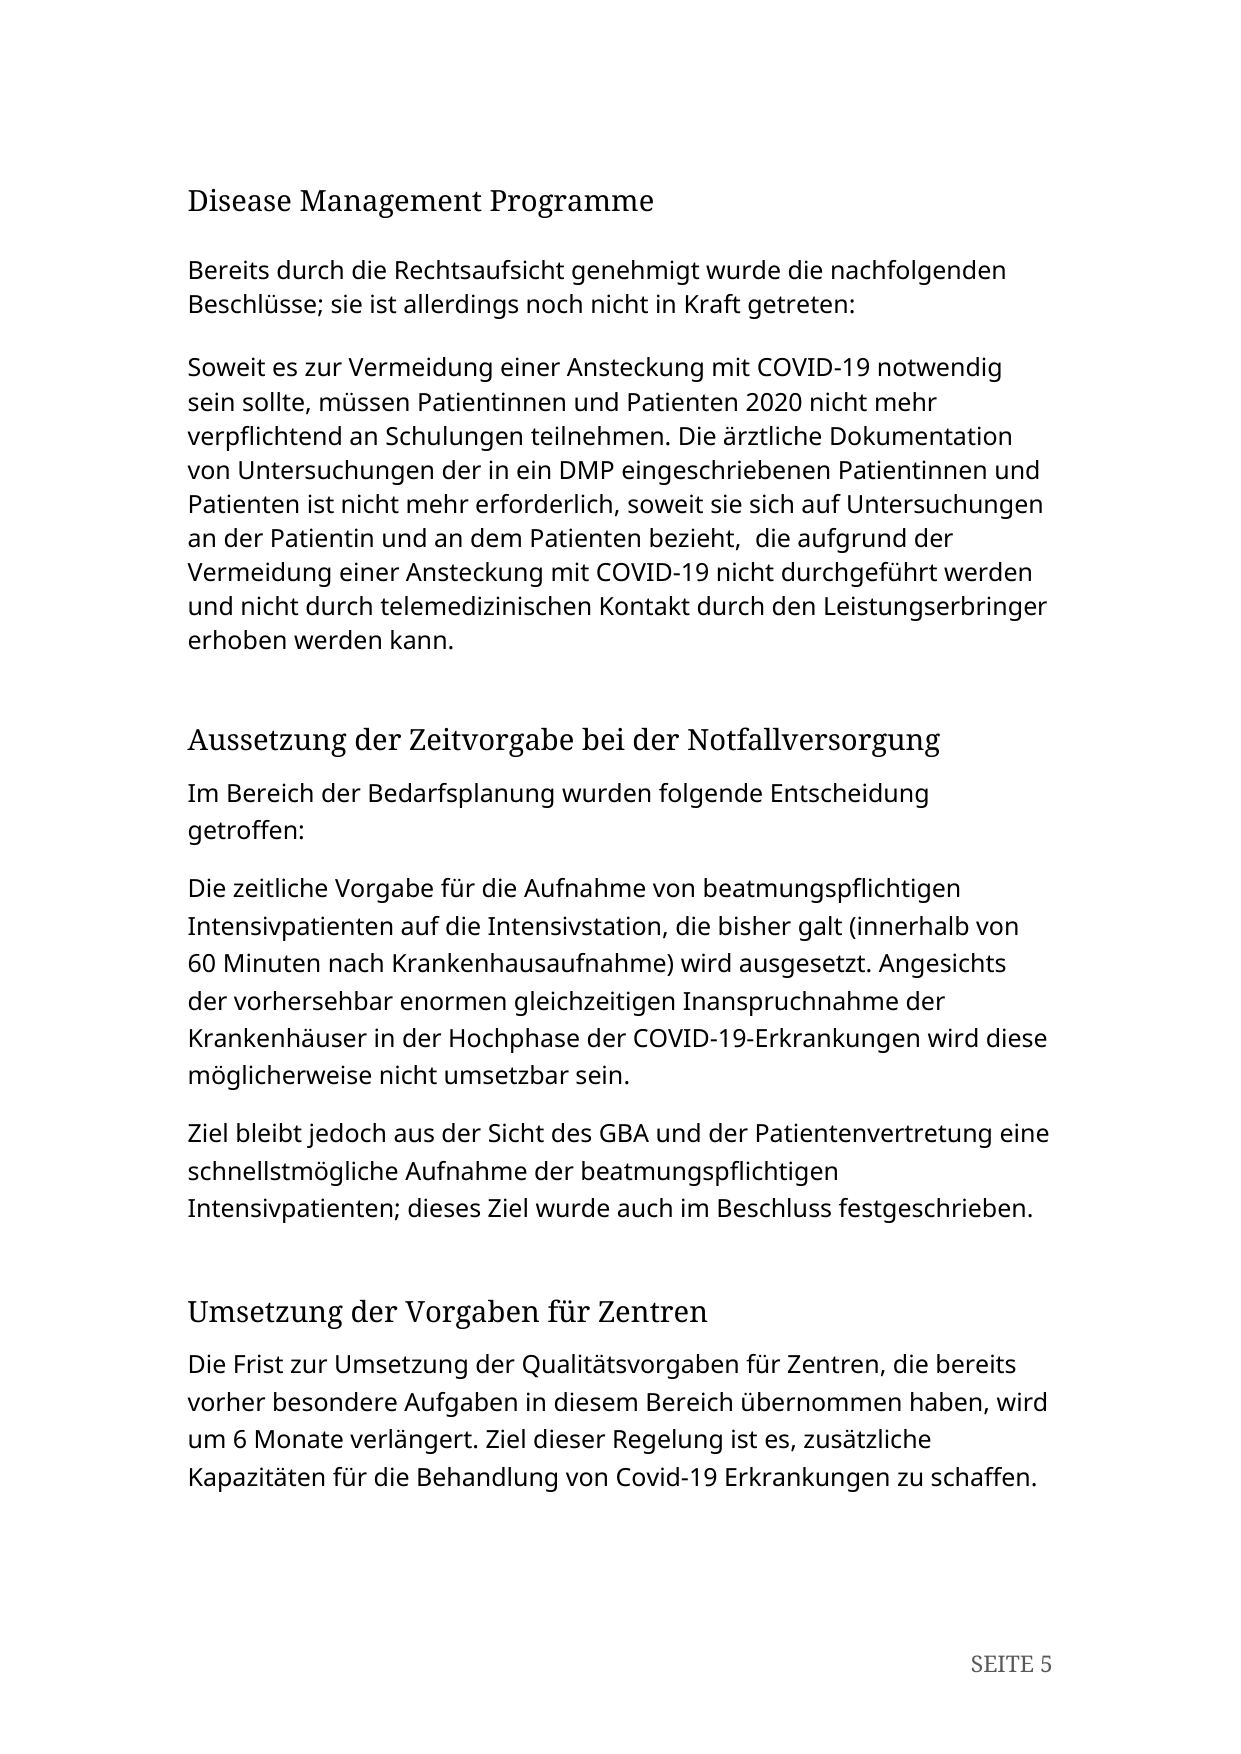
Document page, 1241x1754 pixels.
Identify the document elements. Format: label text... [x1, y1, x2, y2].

text Ziel bleibt jedoch aus der Sicht des GBA und der Patientenvertretung eine schnellstmögliche Aufnahme der beatmungspflichtigen Intensivpatienten; dieses Ziel wurde auch im Beschluss festgeschrieben. [187, 1116, 1053, 1225]
subtitle Disease Management Programme [187, 180, 1053, 220]
subtitle Umsetzung der Vorgaben für Zentren [187, 1291, 1053, 1331]
subtitle Aussetzung der Zeitvorgabe bei der Notfallversorgung [187, 719, 1053, 759]
text Die zeitliche Vorgabe für die Aufnahme von beatmungspflichtigen Intensivpatienten auf die Intensivstation, die bisher galt (innerhalb von 60 Minuten nach Krankenhausaufnahme) wird ausgesetzt. Angesichts der vorhersehbar enormen gleichzeitigen Inanspruchnahme der Krankenhäuser in der Hochphase der COVID-19-Erkrankungen wird diese möglicherweise nicht umsetzbar sein. [187, 871, 1053, 1092]
text Die Frist zur Umsetzung der Qualitätsvorgaben für Zentren, die bereits vorher besondere Aufgaben in diesem Bereich übernommen haben, wird um 6 Monate verlängert. Ziel dieser Regelung ist es, zusätzliche Kapazitäten für die Behandlung von Covid-19 Erkrankungen zu schaffen. [187, 1347, 1053, 1493]
text Bereits durch die Rechtsaufsicht genehmigt wurde die nachfolgenden Beschlüsse; sie ist allerdings noch nicht in Kraft getreten: [187, 253, 1053, 321]
text Im Bereich der Bedarfsplanung wurden folgende Entscheidung getroffen: [187, 775, 1053, 847]
text Soweit es zur Vermeidung einer Ansteckung mit COVID-19 notwendig sein sollte, müssen Patientinnen und Patienten 2020 nicht mehr verpflichtend an Schulungen teilnehmen. Die ärztliche Dokumentation von Untersuchungen der in ein DMP eingeschriebenen Patientinnen und Patienten ist nicht mehr erforderlich, soweit sie sich auf Untersuchungen an der Patientin und an dem Patienten bezieht, die aufgrund der Vermeidung einer Ansteckung mit COVID-19 nicht durchgeführt werden und nicht durch telemedizinischen Kontakt durch den Leistungserbringer erhoben werden kann. [187, 350, 1053, 657]
